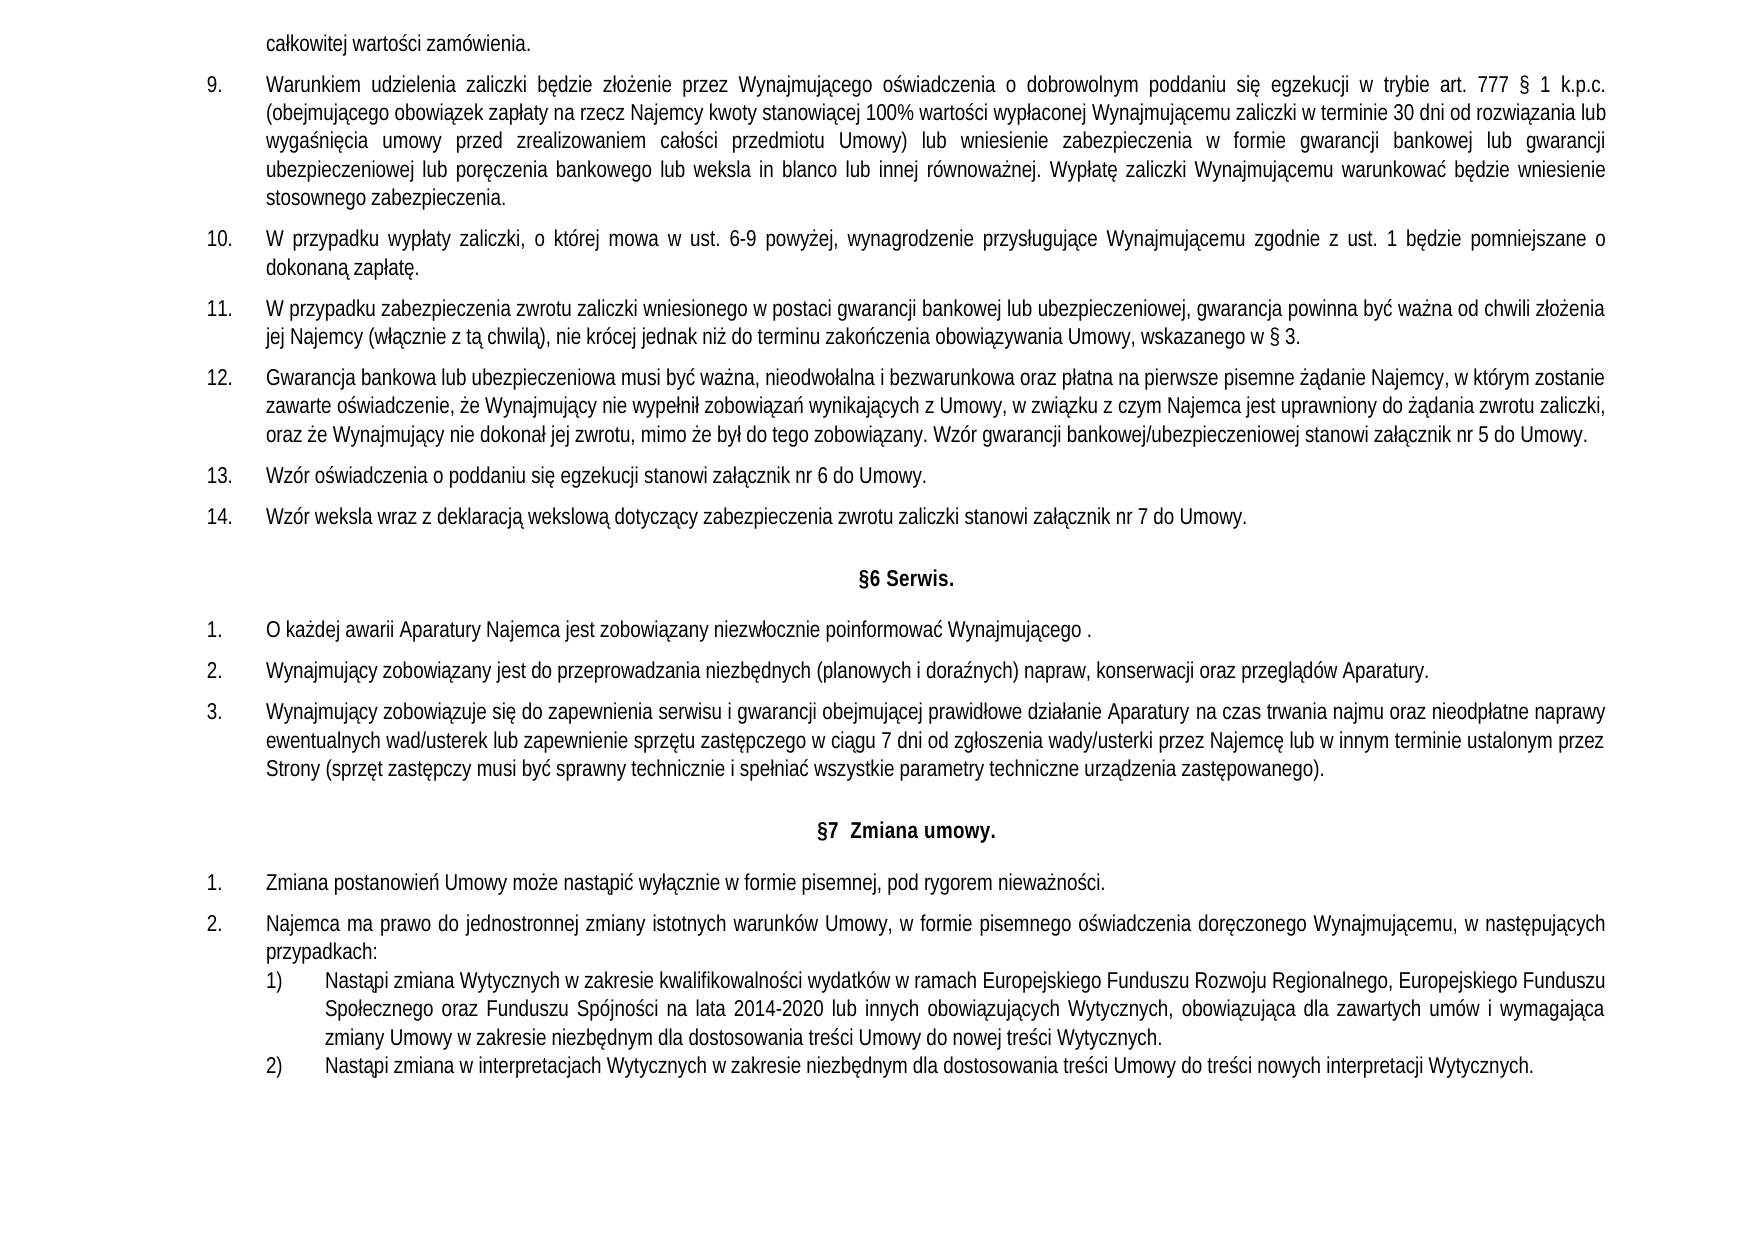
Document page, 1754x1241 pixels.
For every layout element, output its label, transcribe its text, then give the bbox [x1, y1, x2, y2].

subtitle Nastąpi zmiana w interpretacjach Wytycznych w zakresie niezbędnym dla dostosowania treści Umowy do treści nowych interpretacji Wytycznych. [266, 1052, 1606, 1078]
subtitle Wynajmujący zobowiązuje się do zapewnienia serwisu i gwarancji obejmującej prawidłowe działanie Aparatury na czas trwania najmu oraz nieodpłatne naprawy ewentualnych wad/usterek lub zapewnienie sprzętu zastępczego w ciągu 7 dni od zgłoszenia wady/usterki przez Najemcę lub w innym terminie ustalonym przez Strony (sprzęt zastępczy musi być sprawny technicznie i spełniać wszystkie parametry techniczne urządzenia zastępowanego). [207, 698, 1606, 782]
subtitle Gwarancja bankowa lub ubezpieczeniowa musi być ważna, nieodwołalna i bezwarunkowa oraz płatna na pierwsze pisemne żądanie Najemcy, w którym zostanie zawarte oświadczenie, że Wynajmujący nie wypełnił zobowiązań wynikających z Umowy, w związku z czym Najemca jest uprawniony do żądania zwrotu zaliczki, oraz że Wynajmujący nie dokonał jej zwrotu, mimo że był do tego zobowiązany. Wzór gwarancji bankowej/ubezpieczeniowej stanowi załącznik nr 5 do Umowy. [207, 364, 1606, 447]
subtitle Wynajmujący zobowiązany jest do przeprowadzania niezbędnych (planowych i doraźnych) napraw, konserwacji oraz przeglądów Aparatury. [207, 657, 1606, 684]
subtitle Zmiana umowy. [207, 817, 1606, 843]
subtitle W przypadku zabezpieczenia zwrotu zaliczki wniesionego w postaci gwarancji bankowej lub ubezpieczeniowej, gwarancja powinna być ważna od chwili złożenia jej Najemcy (włącznie z tą chwilą), nie krócej jednak niż do terminu zakończenia obowiązywania Umowy, wskazanego w § 3. [207, 294, 1606, 349]
subtitle Wzór weksla wraz z deklaracją wekslową dotyczący zabezpieczenia zwrotu zaliczki stanowi załącznik nr 7 do Umowy. [207, 503, 1606, 529]
subtitle Wzór oświadczenia o poddaniu się egzekucji stanowi załącznik nr 6 do Umowy. [207, 462, 1606, 488]
subtitle O każdej awarii Aparatury Najemca jest zobowiązany niezwłocznie poinformować Wynajmującego . [207, 616, 1606, 643]
subtitle Zmiana postanowień Umowy może nastąpić wyłącznie w formie pisemnej, pod rygorem nieważności. [207, 869, 1606, 895]
subtitle Najemca ma prawo do jednostronnej zmiany istotnych warunków Umowy, w formie pisemnego oświadczenia doręczonego Wynajmującemu, w następujących przypadkach: [207, 910, 1606, 965]
subtitle Warunkiem udzielenia zaliczki będzie złożenie przez Wynajmującego oświadczenia o dobrowolnym poddaniu się egzekucji w trybie art. 777 § 1 k.p.c. (obejmującego obowiązek zapłaty na rzecz Najemcy kwoty stanowiącej 100% wartości wypłaconej Wynajmującemu zaliczki w terminie 30 dni od rozwiązania lub wygaśnięcia umowy przed zrealizowaniem całości przedmiotu Umowy) lub wniesienie zabezpieczenia w formie gwarancji bankowej lub gwarancji ubezpieczeniowej lub poręczenia bankowego lub weksla in blanco lub innej równoważnej. Wypłatę zaliczki Wynajmującemu warunkować będzie wniesienie stosownego zabezpieczenia. [207, 71, 1606, 211]
subtitle W przypadku wypłaty zaliczki, o której mowa w ust. 6-9 powyżej, wynagrodzenie przysługujące Wynajmującemu zgodnie z ust. 1 będzie pomniejszane o dokonaną zapłatę. [207, 225, 1606, 280]
subtitle Nastąpi zmiana Wytycznych w zakresie kwalifikowalności wydatków w ramach Europejskiego Funduszu Rozwoju Regionalnego, Europejskiego Funduszu Społecznego oraz Funduszu Spójności na lata 2014-2020 lub innych obowiązujących Wytycznych, obowiązująca dla zawartych umów i wymagająca zmiany Umowy w zakresie niezbędnym dla dostosowania treści Umowy do nowej treści Wytycznych. [266, 967, 1606, 1050]
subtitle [207, 29, 1606, 56]
subtitle Serwis. [207, 564, 1606, 591]
